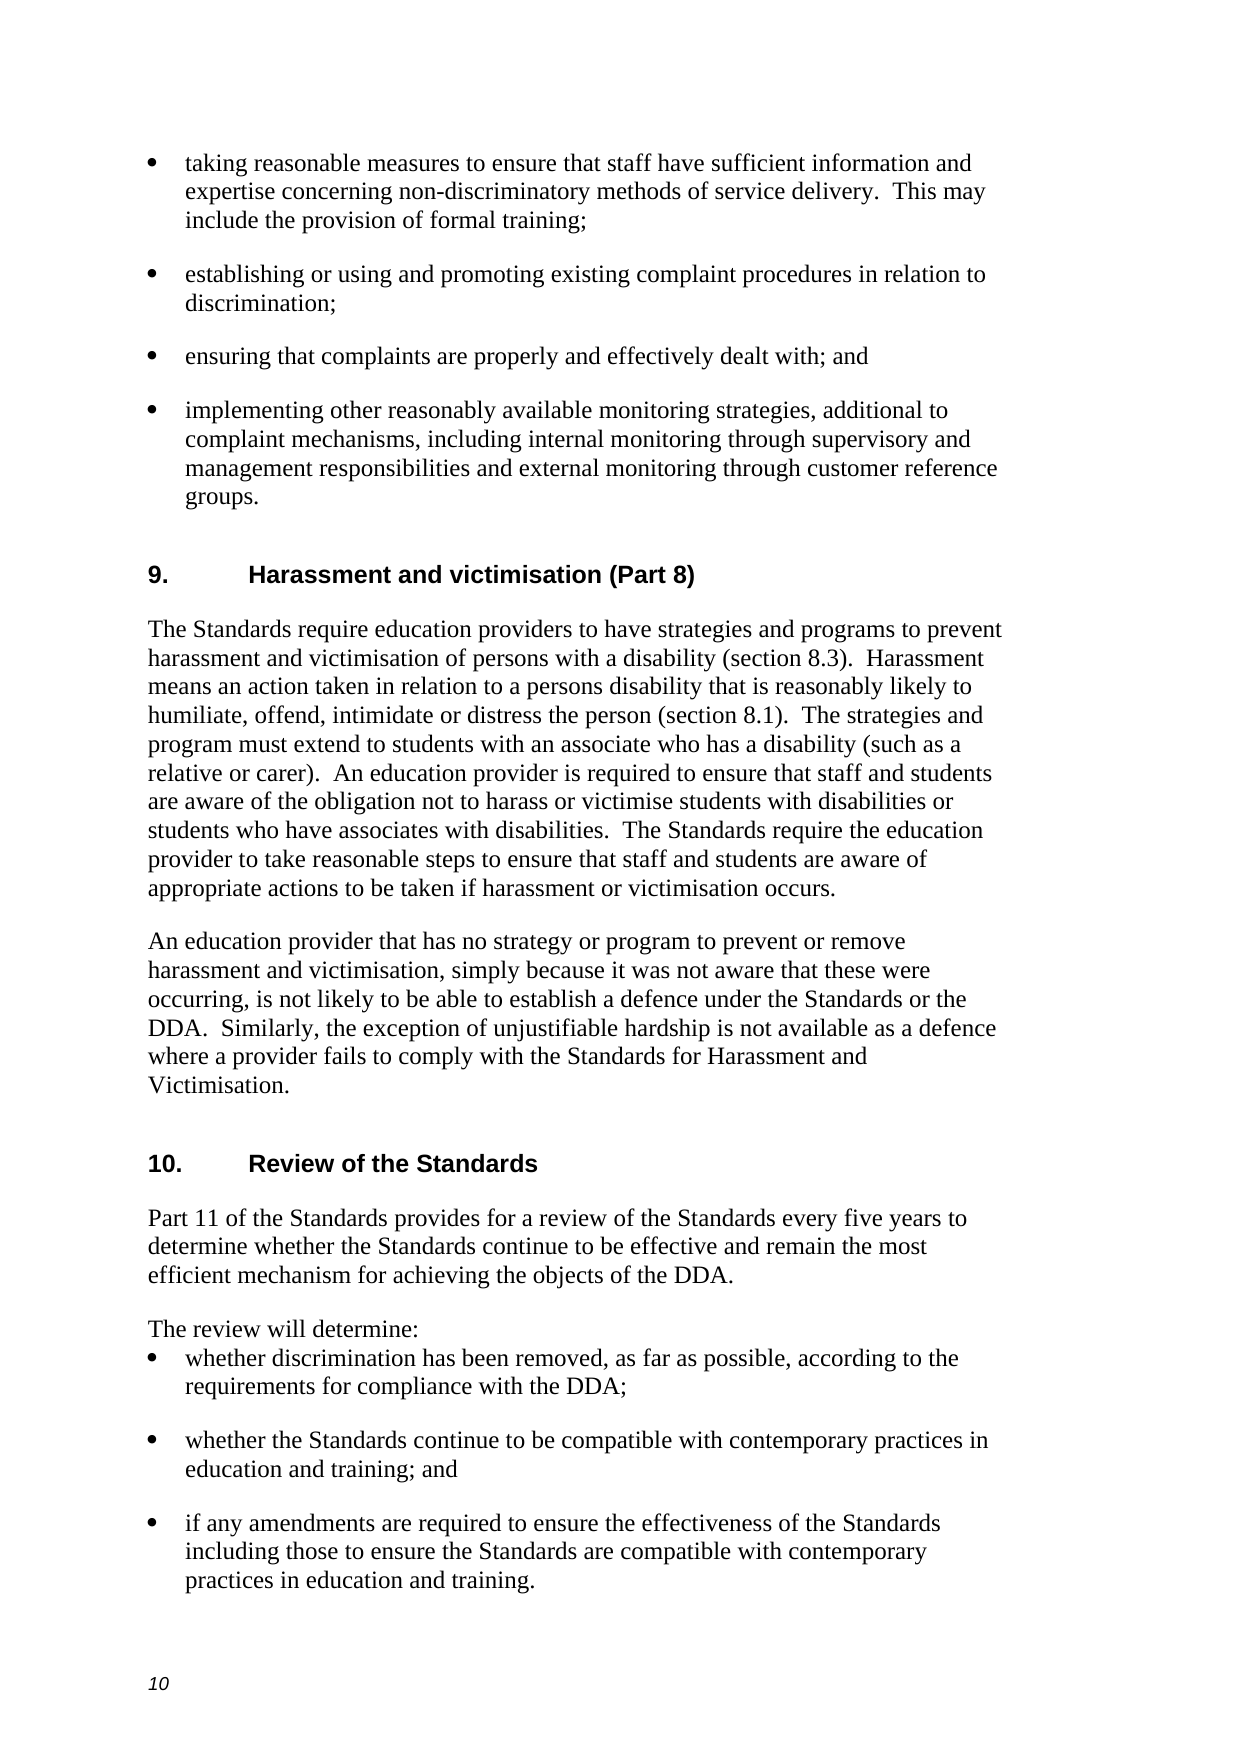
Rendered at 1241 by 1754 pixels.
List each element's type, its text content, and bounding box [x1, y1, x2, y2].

list implementing other reasonably available monitoring strategies, additional to complaint mechanisms, including internal monitoring through supervisory and management responsibilities and external monitoring through customer reference groups. [148, 395, 1012, 510]
list ensuring that complaints are properly and effectively dealt with; and [148, 341, 1012, 370]
list whether the Standards continue to be compatible with contemporary practices in education and training; and [148, 1425, 1012, 1483]
text The review will determine: [148, 1314, 1012, 1343]
list whether discrimination has been removed, as far as possible, according to the requirements for compliance with the DDA; [148, 1343, 1012, 1400]
list establishing or using and promoting existing complaint procedures in relation to discrimination; [148, 259, 1012, 316]
text An education provider that has no strategy or program to prevent or remove harassment and victimisation, simply because it was not aware that these were occurring, is not likely to be able to establish a defence under the Standards or the DDA. Similarly, the exception of unjustifiable hardship is not available as a defence where a provider fails to comply with the Standards for Harassment and Victimisation. [148, 926, 1012, 1099]
text 9. Harassment and victimisation (Part 8) [148, 560, 1122, 589]
text Part 11 of the Standards provides for a review of the Standards every five years to determine whether the Standards continue to be effective and remain the most efficient mechanism for achieving the objects of the DDA. [148, 1203, 1012, 1289]
text 10. Review of the Standards [148, 1149, 1122, 1178]
list taking reasonable measures to ensure that staff have sufficient information and expertise concerning non-discriminatory methods of service delivery. This may include the provision of formal training; [148, 148, 1012, 234]
list if any amendments are required to ensure the effectiveness of the Standards including those to ensure the Standards are compatible with contemporary practices in education and training. [148, 1508, 1012, 1594]
text The Standards require education providers to have strategies and programs to prevent harassment and victimisation of persons with a disability (section 8.3). Harassment means an action taken in relation to a persons disability that is reasonably likely to humiliate, offend, intimidate or distress the person (section 8.1). The strategies and program must extend to students with an associate who has a disability (such as a relative or carer). An education provider is required to ensure that staff and students are aware of the obligation not to harass or victimise students with disabilities or students who have associates with disabilities. The Standards require the education provider to take reasonable steps to ensure that staff and students are aware of appropriate actions to be taken if harassment or victimisation occurs. [148, 614, 1012, 901]
